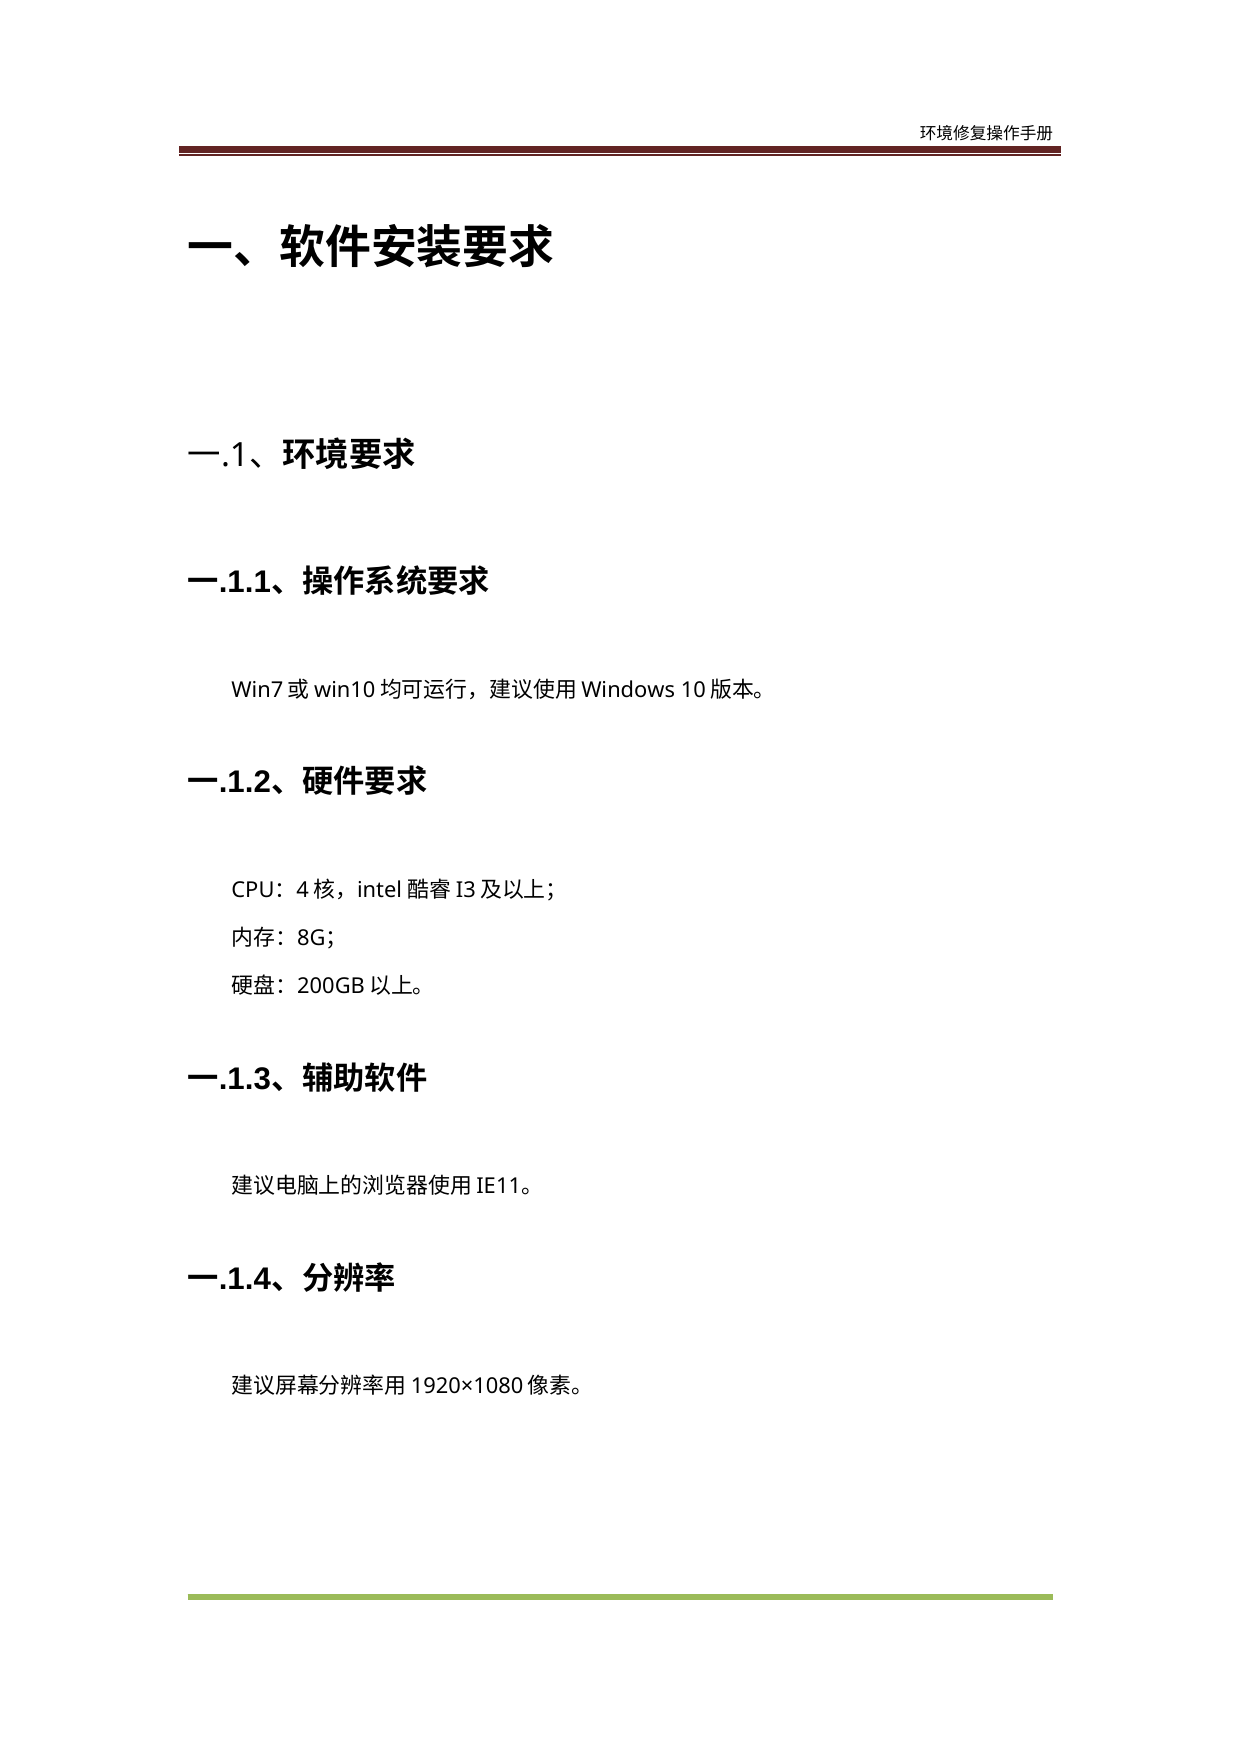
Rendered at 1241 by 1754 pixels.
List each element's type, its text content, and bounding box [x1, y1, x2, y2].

subtitle 环境要求 [187, 420, 1053, 485]
text 内存：8G； [187, 919, 1053, 952]
text Win7或win10均可运行，建议使用Windows 10版本。 [187, 671, 1053, 704]
subtitle 分辨率 [187, 1243, 1053, 1308]
text 建议屏幕分辨率用1920×1080像素。 [187, 1368, 1053, 1400]
text 硬盘：200GB以上。 [187, 968, 1053, 1000]
text 建议电脑上的浏览器使用IE11。 [187, 1168, 1053, 1200]
subtitle 操作系统要求 [187, 547, 1053, 612]
subtitle 辅助软件 [187, 1043, 1053, 1108]
subtitle 软件安装要求 [187, 195, 1053, 293]
subtitle 硬件要求 [187, 747, 1053, 812]
text CPU：4核，intel 酷睿I3及以上； [187, 871, 1053, 904]
